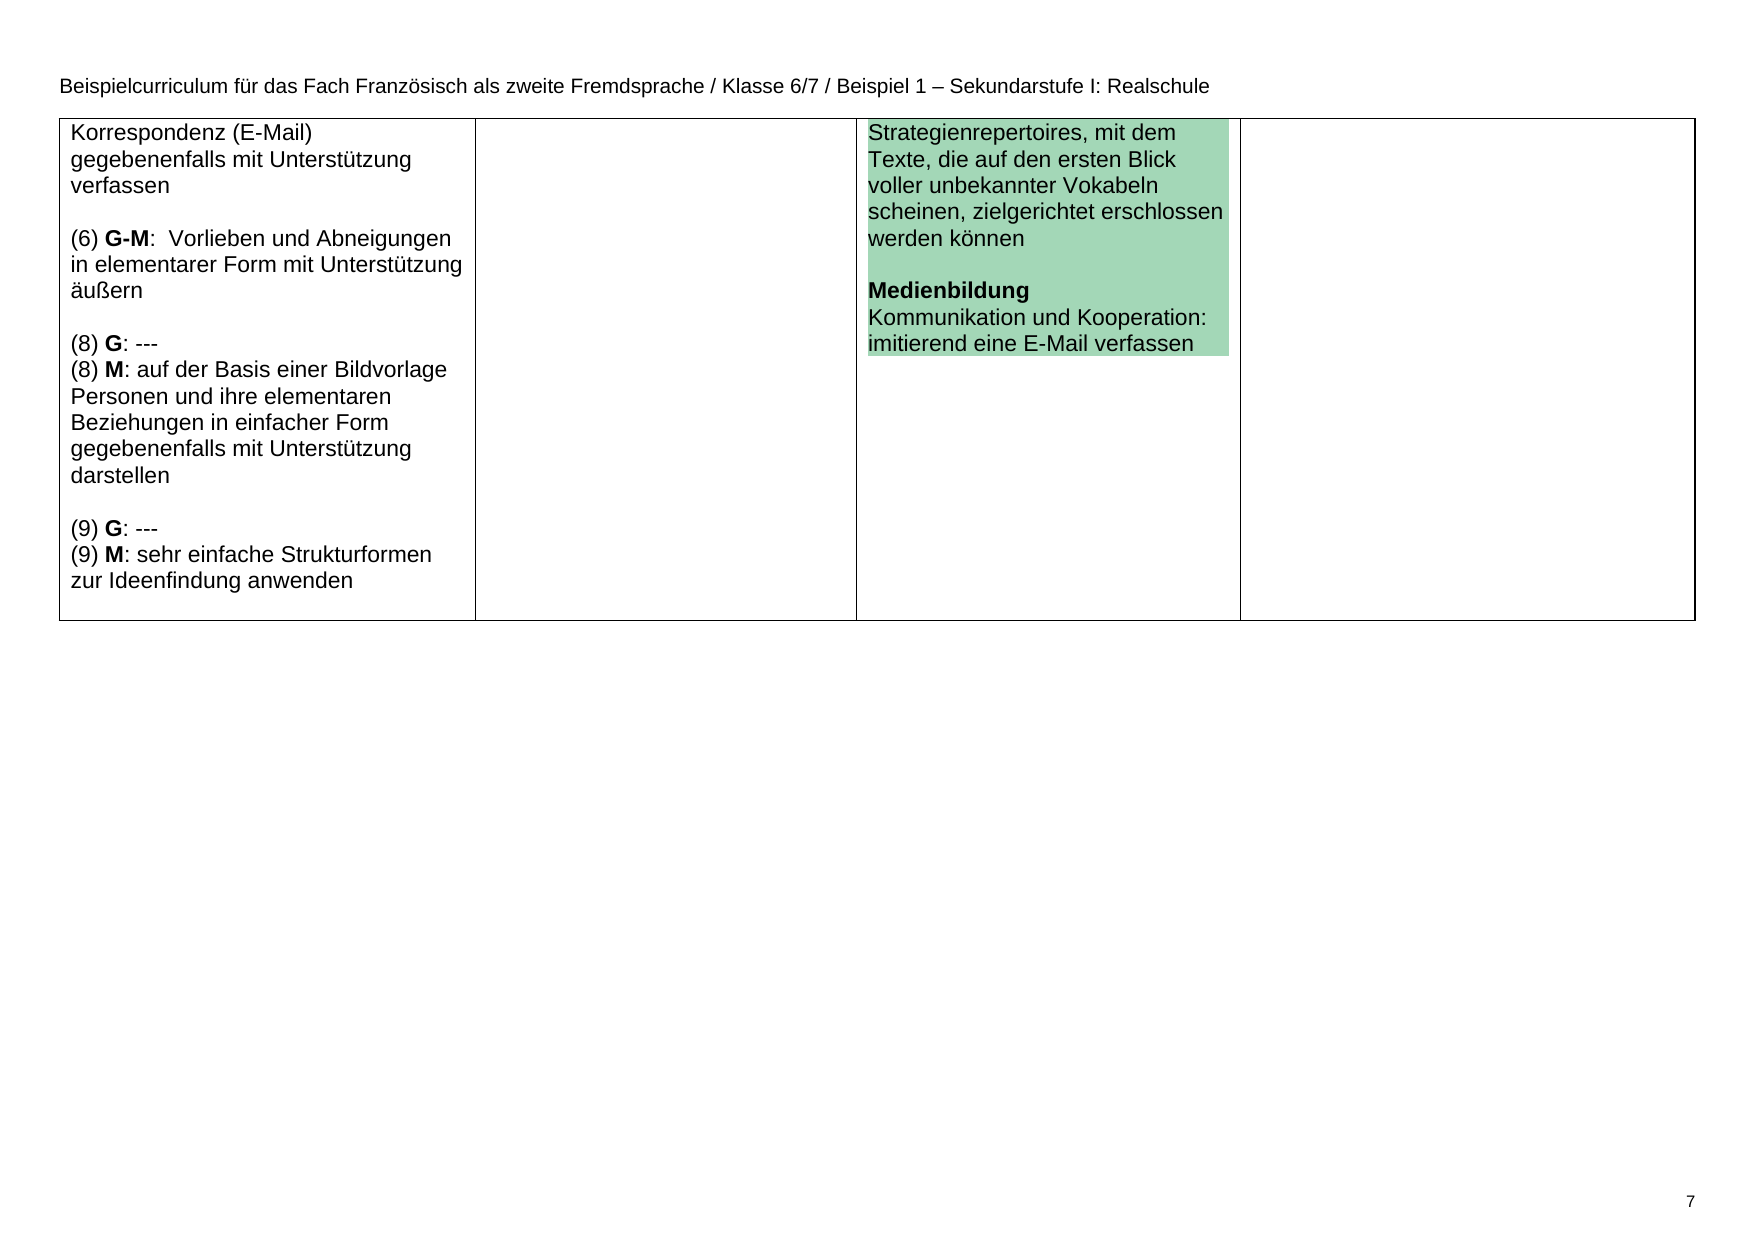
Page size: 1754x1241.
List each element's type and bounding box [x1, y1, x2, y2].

table_cell [476, 119, 856, 620]
table_cell [60, 119, 475, 620]
